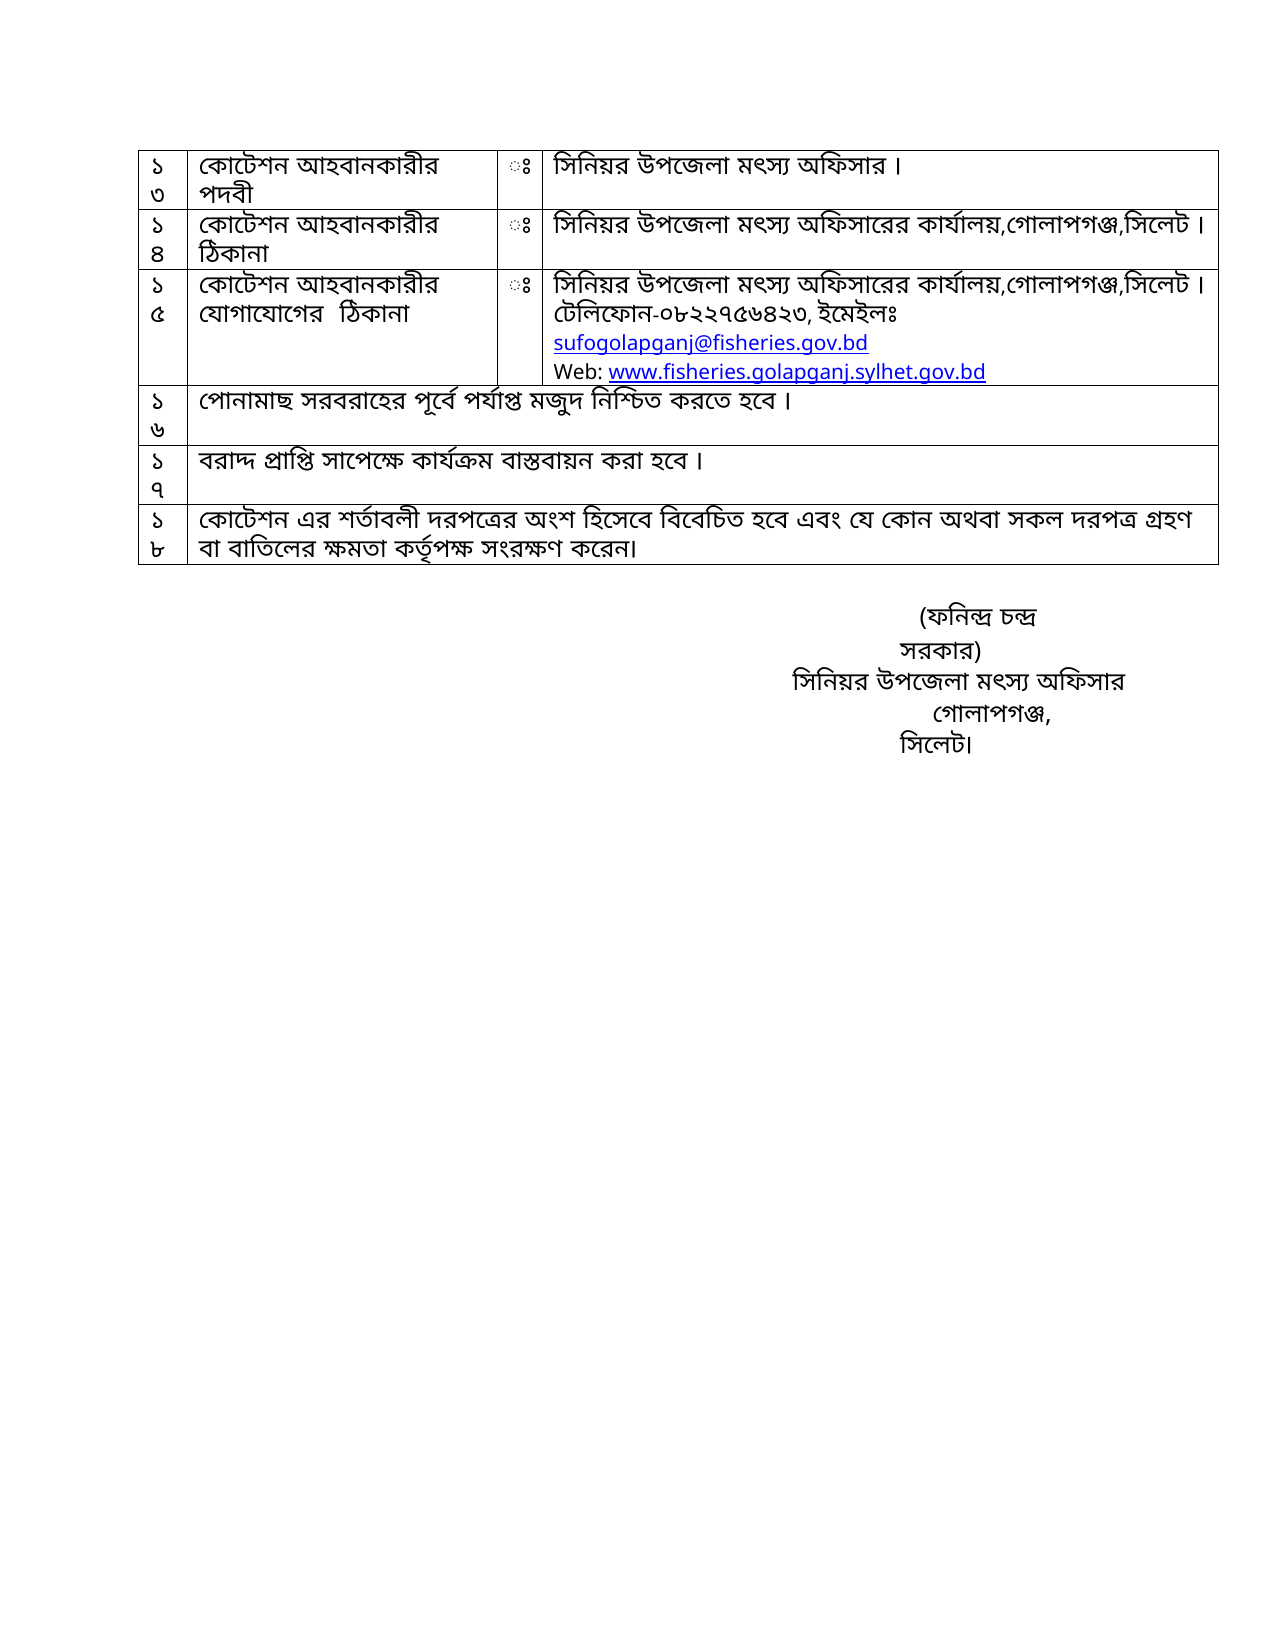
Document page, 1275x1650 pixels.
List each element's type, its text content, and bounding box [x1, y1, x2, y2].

table_cell ঃ [498, 210, 542, 269]
table_cell ১৩ [139, 151, 187, 209]
table_cell সিনিয়র উপজেলা মৎস্য অফিসারের কার্যালয়,গোলাপগঞ্জ,সিলেট । টেলিফোন-০৮২২৭৫৬৪২৩, ইমেইলঃ sufogolapganj@fisheries.gov.bd Web: www.fisheries.golapganj.sylhet.gov.bd [543, 270, 1218, 385]
table_cell পোনামাছ সরবরাহের পূর্বে পর্যাপ্ত মজুদ নিশ্চিত করতে হবে । [188, 386, 1218, 445]
table_cell কোটেশন আহবানকারীর পদবী [188, 151, 497, 209]
text গোলাপগঞ্জ, সিলেট। [900, 696, 1125, 759]
text (ফনিন্দ্র চন্দ্র সরকার) [900, 599, 1125, 667]
table_cell ঃ [498, 151, 542, 209]
table_cell বরাদ্দ প্রাপ্তি সাপেক্ষে কার্যক্রম বাস্তবায়ন করা হবে । [188, 446, 1218, 504]
table_cell ১৪ [139, 210, 187, 269]
table_cell ঃ [498, 270, 542, 385]
table_cell ১৭ [139, 446, 187, 504]
table_cell সিনিয়র উপজেলা মৎস্য অফিসারের কার্যালয়,গোলাপগঞ্জ,সিলেট । [543, 210, 1218, 269]
table_cell কোটেশন আহবানকারীর ঠিকানা [188, 210, 497, 269]
table_cell সিনিয়র উপজেলা মৎস্য অফিসার । [543, 151, 1218, 209]
table_cell ১৮ [139, 505, 187, 563]
table_cell ১৬ [139, 386, 187, 445]
table_cell কোটেশন আহবানকারীর যোগাযোগের ঠিকানা [188, 270, 497, 385]
table_cell ১৫ [139, 270, 187, 385]
table_cell কোটেশন এর শর্তাবলী দরপত্রের অংশ হিসেবে বিবেচিত হবে এবং যে কোন অথবা সকল দরপত্র গ্রহণ বা বাতিলের ক্ষমতা কর্তৃপক্ষ সংরক্ষণ করেন। [188, 505, 1218, 563]
text সিনিয়র উপজেলা মৎস্য অফিসার [150, 667, 1125, 696]
